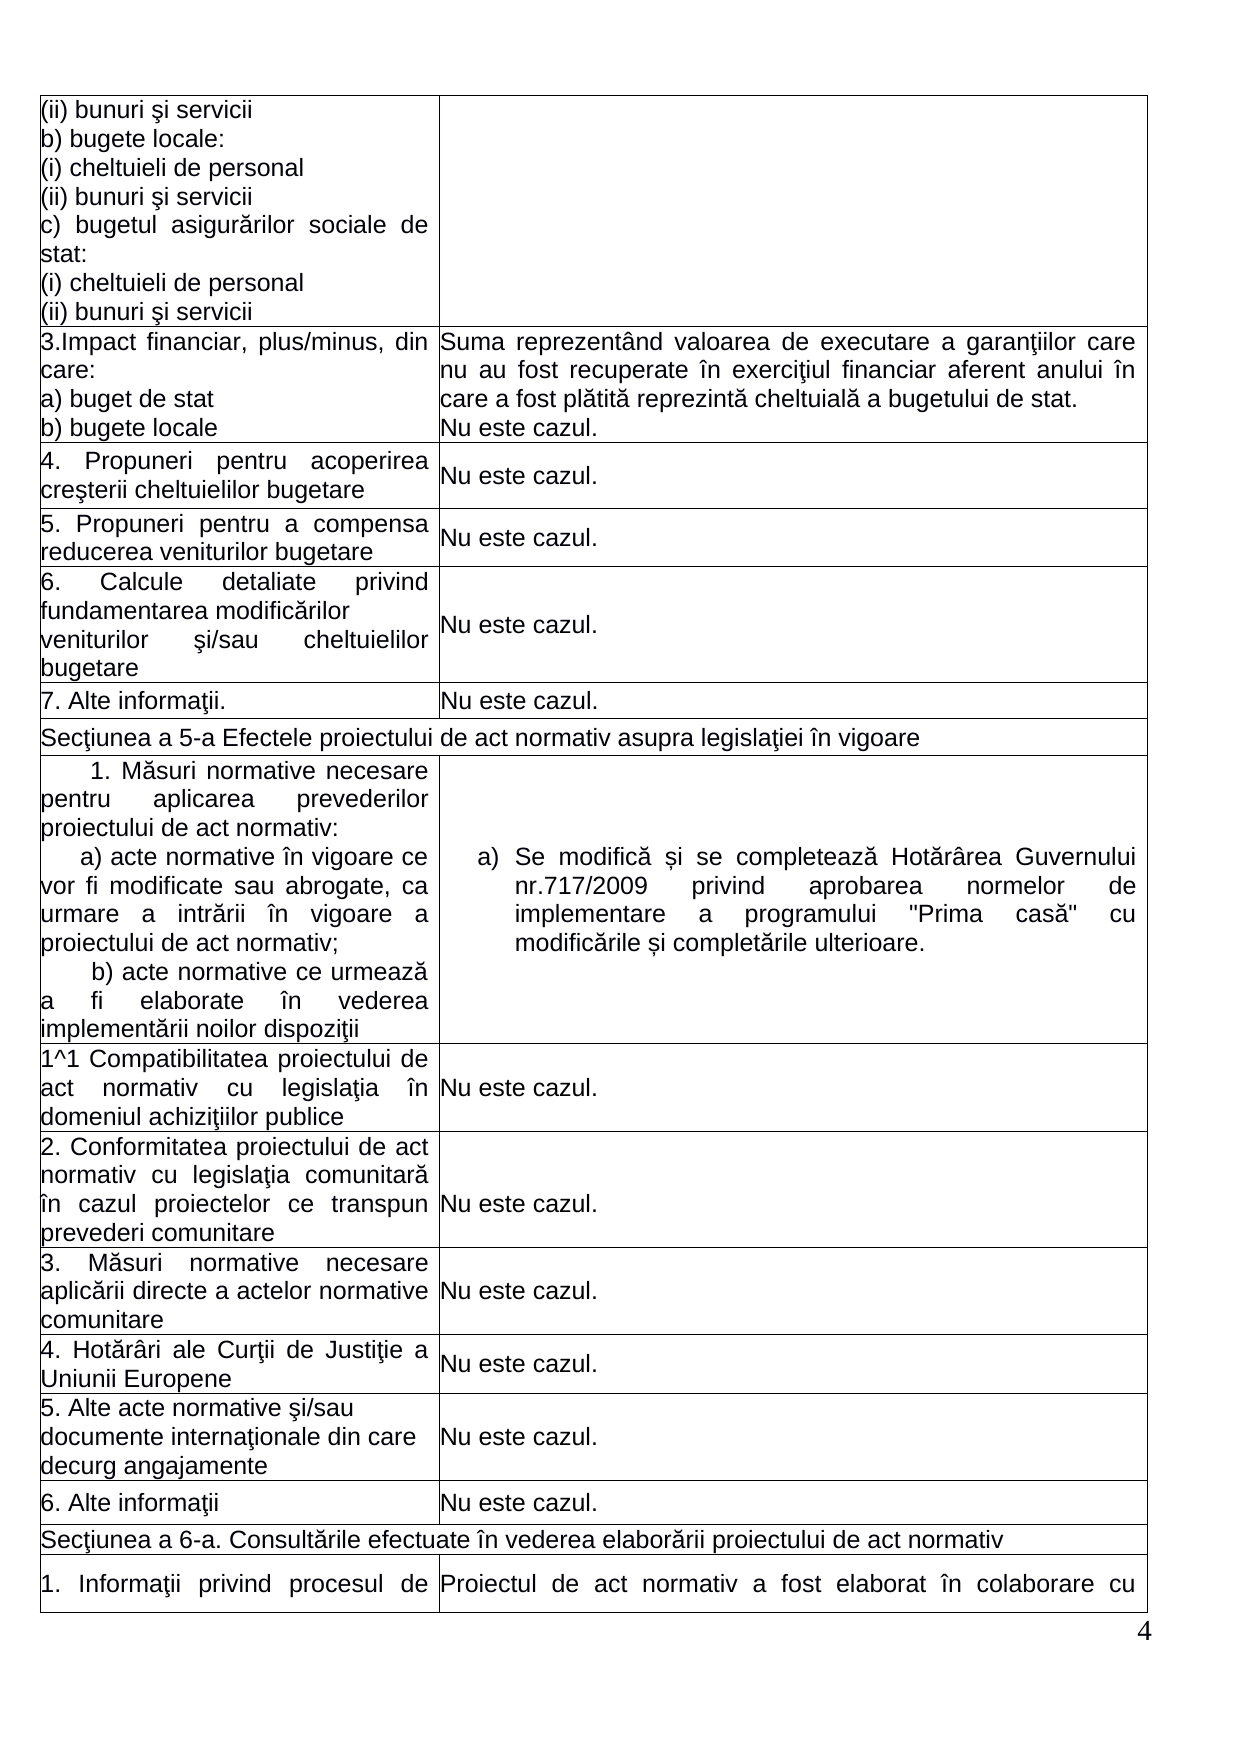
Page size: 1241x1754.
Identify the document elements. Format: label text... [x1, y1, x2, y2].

table_cell 1. Măsuri normative necesare pentru aplicarea prevederilor proiectului de act normativ: a) acte normative în vigoare ce vor fi modificate sau abrogate, ca urmare a intrării în vigoare a proiectului de act normativ; b) acte normative ce urmează a fi elaborate în vederea implementării noilor dispoziţii [41, 756, 439, 1043]
table_cell Se modifică și se completează Hotărârea Guvernului nr.717/2009 privind aprobarea normelor de implementare a programului "Prima casă" cu modificările și completările ulterioare. [440, 756, 1147, 1043]
table_cell Suma reprezentând valoarea de executare a garanţiilor care nu au fost recuperate în exerciţiul financiar aferent anului în care a fost plătită reprezintă cheltuială a bugetului de stat. Nu este cazul. [440, 327, 1147, 442]
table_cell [440, 96, 1147, 326]
table_cell 5. Alte acte normative şi/sau documente internaţionale din care decurg angajamente [41, 1394, 439, 1480]
table_cell 3.Impact financiar, plus/minus, din care: a) buget de stat b) bugete locale [41, 327, 439, 442]
table_cell 4. Propuneri pentru acoperirea creşterii cheltuielilor bugetare [41, 443, 439, 507]
table_cell Nu este cazul. [440, 683, 1147, 718]
table_cell 3. Măsuri normative necesare aplicării directe a actelor normative comunitare [41, 1248, 439, 1334]
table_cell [41, 1555, 439, 1612]
table_cell Nu este cazul. [440, 1394, 1147, 1480]
table_cell Nu este cazul. [440, 1132, 1147, 1247]
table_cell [440, 1555, 1147, 1612]
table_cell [41, 96, 439, 326]
table_cell 4. Hotărâri ale Curţii de Justiţie a Uniunii Europene [41, 1335, 439, 1392]
table_cell Nu este cazul. [440, 1481, 1147, 1524]
table_cell Nu este cazul. [440, 509, 1147, 566]
table_cell 1^1 Compatibilitatea proiectului de act normativ cu legislaţia în domeniul achiziţiilor publice [41, 1044, 439, 1131]
table_cell Nu este cazul. [440, 567, 1147, 682]
table_cell 6. Calcule detaliate privind fundamentarea modificărilor veniturilor şi/sau cheltuielilor bugetare [41, 567, 439, 682]
table_cell 2. Conformitatea proiectului de act normativ cu legislaţia comunitară în cazul proiectelor ce transpun prevederi comunitare [41, 1132, 439, 1247]
table_cell 7. Alte informaţii. [41, 683, 439, 718]
table_cell Nu este cazul. [440, 1044, 1147, 1131]
table_cell 5. Propuneri pentru a compensa reducerea veniturilor bugetare [41, 509, 439, 566]
table_cell Nu este cazul. [440, 1335, 1147, 1392]
table_cell Secţiunea a 5-a Efectele proiectului de act normativ asupra legislaţiei în vigoare [41, 719, 1147, 755]
table_cell 6. Alte informaţii [41, 1481, 439, 1524]
table_cell Nu este cazul. [440, 443, 1147, 507]
table_cell Nu este cazul. [440, 1248, 1147, 1334]
table_cell Secţiunea a 6-a. Consultările efectuate în vederea elaborării proiectului de act normativ [41, 1525, 1147, 1554]
